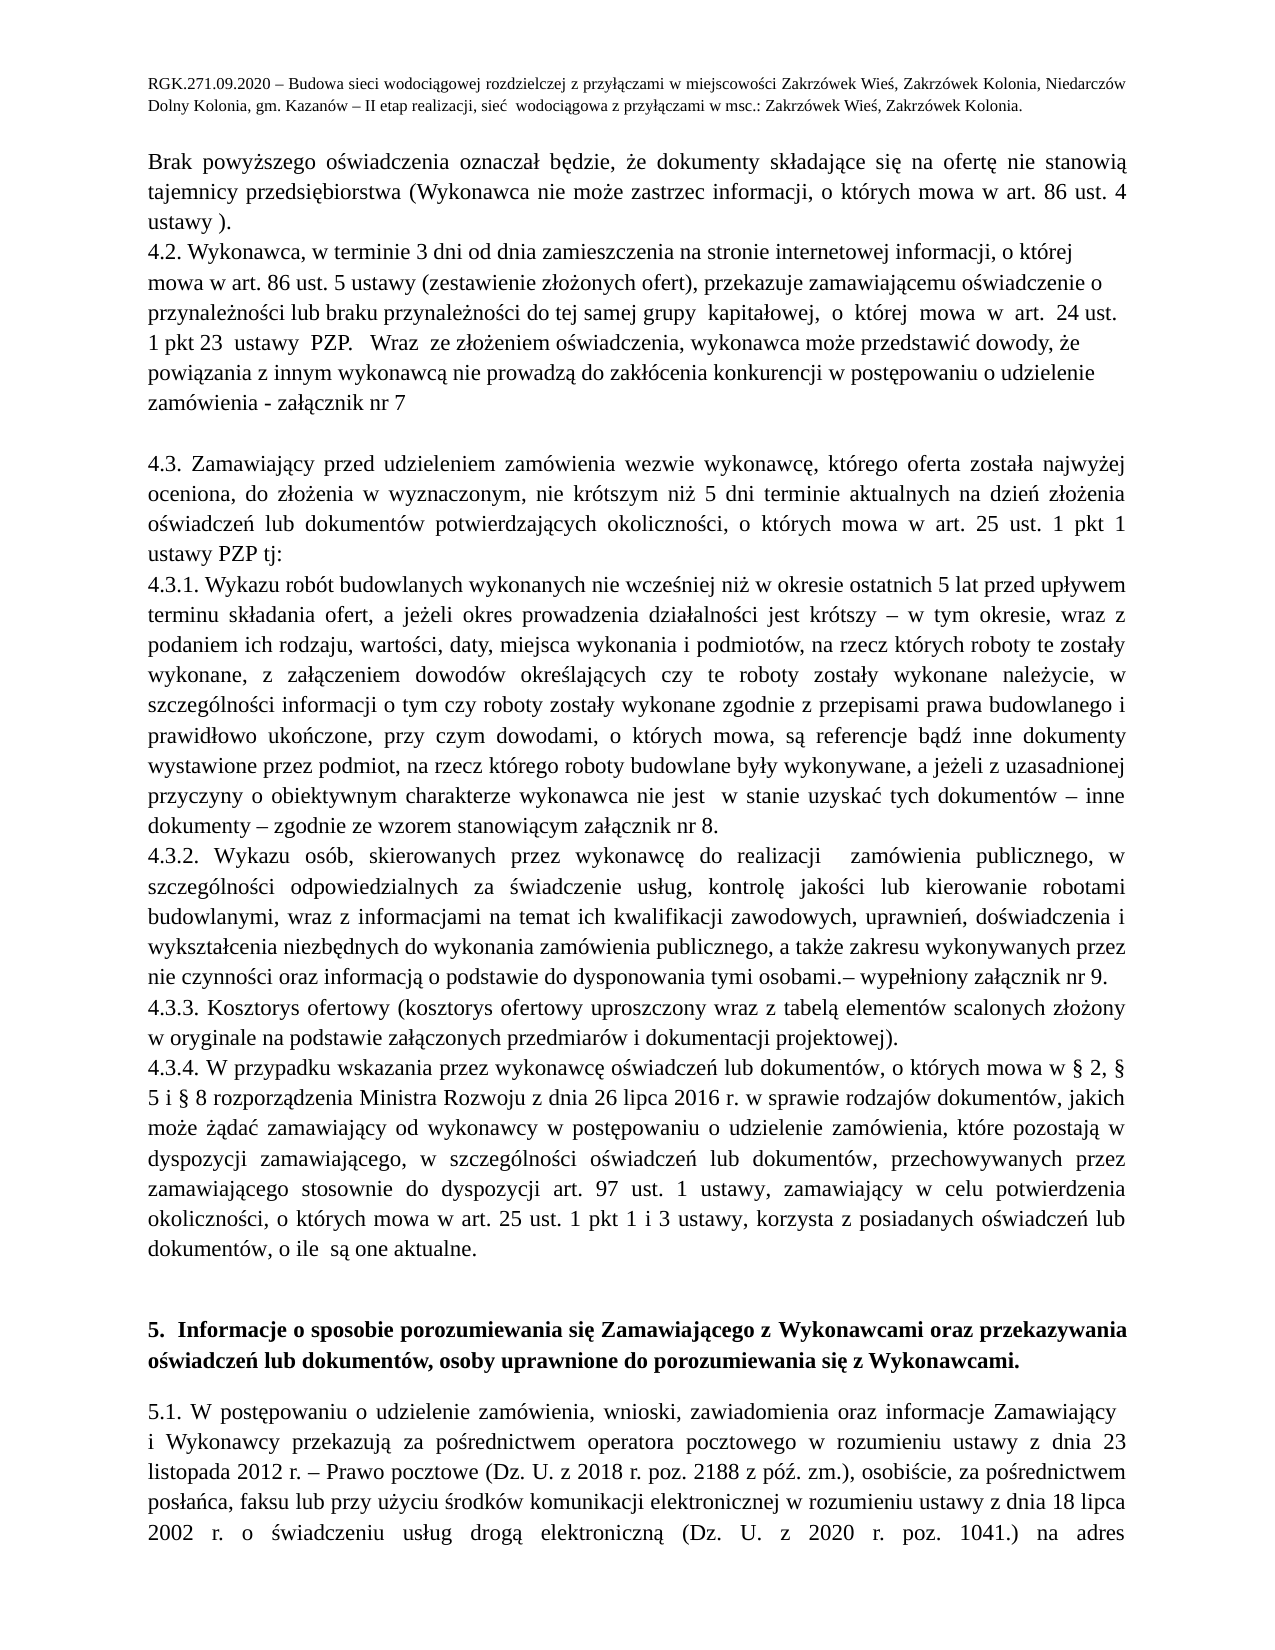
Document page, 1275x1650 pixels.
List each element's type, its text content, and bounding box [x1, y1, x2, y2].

text Brak powyższego oświadczenia oznaczał będzie, że dokumenty składające się na ofertę nie stanowią tajemnicy przedsiębiorstwa (Wykonawca nie może zastrzec informacji, o których mowa w art. 86 ust. 4 ustawy ). [148, 148, 1127, 234]
text 4.2. Wykonawca, w terminie 3 dni od dnia zamieszczenia na stronie internetowej informacji, o której mowa w art. 86 ust. 5 ustawy (zestawienie złożonych ofert), przekazuje zamawiającemu oświadczenie o przynależności lub braku przynależności do tej samej grupy kapitałowej, o której mowa w art. 24 ust. 1 pkt 23 ustawy PZP. Wraz ze złożeniem oświadczenia, wykonawca może przedstawić dowody, że powiązania z innym wykonawcą nie prowadzą do zakłócenia konkurencji w postępowaniu o udzielenie zamówienia - załącznik nr 7 [148, 238, 1127, 416]
text 4.3.3. Kosztorys ofertowy (kosztorys ofertowy uproszczony wraz z tabelą elementów scalonych złożony w oryginale na podstawie załączonych przedmiarów i dokumentacji projektowej). [148, 993, 1127, 1050]
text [148, 1398, 1127, 1545]
text 4.3.2. Wykazu osób, skierowanych przez wykonawcę do realizacji zamówienia publicznego, w szczególności odpowiedzialnych za świadczenie usług, kontrolę jakości lub kierowanie robotami budowlanymi, wraz z informacjami na temat ich kwalifikacji zawodowych, uprawnień, doświadczenia i wykształcenia niezbędnych do wykonania zamówienia publicznego, a także zakresu wykonywanych przez nie czynności oraz informacją o podstawie do dysponowania tymi osobami.– wypełniony załącznik nr 9. [148, 842, 1127, 990]
text 5. Informacje o sposobie porozumiewania się Zamawiającego z Wykonawcami oraz przekazywania oświadczeń lub dokumentów, osoby uprawnione do porozumiewania się z Wykonawcami. [148, 1316, 1127, 1373]
text 4.3. Zamawiający przed udzieleniem zamówienia wezwie wykonawcę, którego oferta została najwyżej oceniona, do złożenia w wyznaczonym, nie krótszym niż 5 dni terminie aktualnych na dzień złożenia oświadczeń lub dokumentów potwierdzających okoliczności, o których mowa w art. 25 ust. 1 pkt 1 ustawy PZP tj: [148, 450, 1127, 567]
text 4.3.1. Wykazu robót budowlanych wykonanych nie wcześniej niż w okresie ostatnich 5 lat przed upływem terminu składania ofert, a jeżeli okres prowadzenia działalności jest krótszy – w tym okresie, wraz z podaniem ich rodzaju, wartości, daty, miejsca wykonania i podmiotów, na rzecz których roboty te zostały wykonane, z załączeniem dowodów określających czy te roboty zostały wykonane należycie, w szczególności informacji o tym czy roboty zostały wykonane zgodnie z przepisami prawa budowlanego i prawidłowo ukończone, przy czym dowodami, o których mowa, są referencje bądź inne dokumenty wystawione przez podmiot, na rzecz którego roboty budowlane były wykonywane, a jeżeli z uzasadnionej przyczyny o obiektywnym charakterze wykonawca nie jest w stanie uzyskać tych dokumentów – inne dokumenty – zgodnie ze wzorem stanowiącym załącznik nr 8. [148, 571, 1127, 839]
text 4.3.4. W przypadku wskazania przez wykonawcę oświadczeń lub dokumentów, o których mowa w § 2, § 5 i § 8 rozporządzenia Ministra Rozwoju z dnia 26 lipca 2016 r. w sprawie rodzajów dokumentów, jakich może żądać zamawiający od wykonawcy w postępowaniu o udzielenie zamówienia, które pozostają w dyspozycji zamawiającego, w szczególności oświadczeń lub dokumentów, przechowywanych przez zamawiającego stosownie do dyspozycji art. 97 ust. 1 ustawy, zamawiający w celu potwierdzenia okoliczności, o których mowa w art. 25 ust. 1 pkt 1 i 3 ustawy, korzysta z posiadanych oświadczeń lub dokumentów, o ile są one aktualne. [148, 1054, 1127, 1262]
